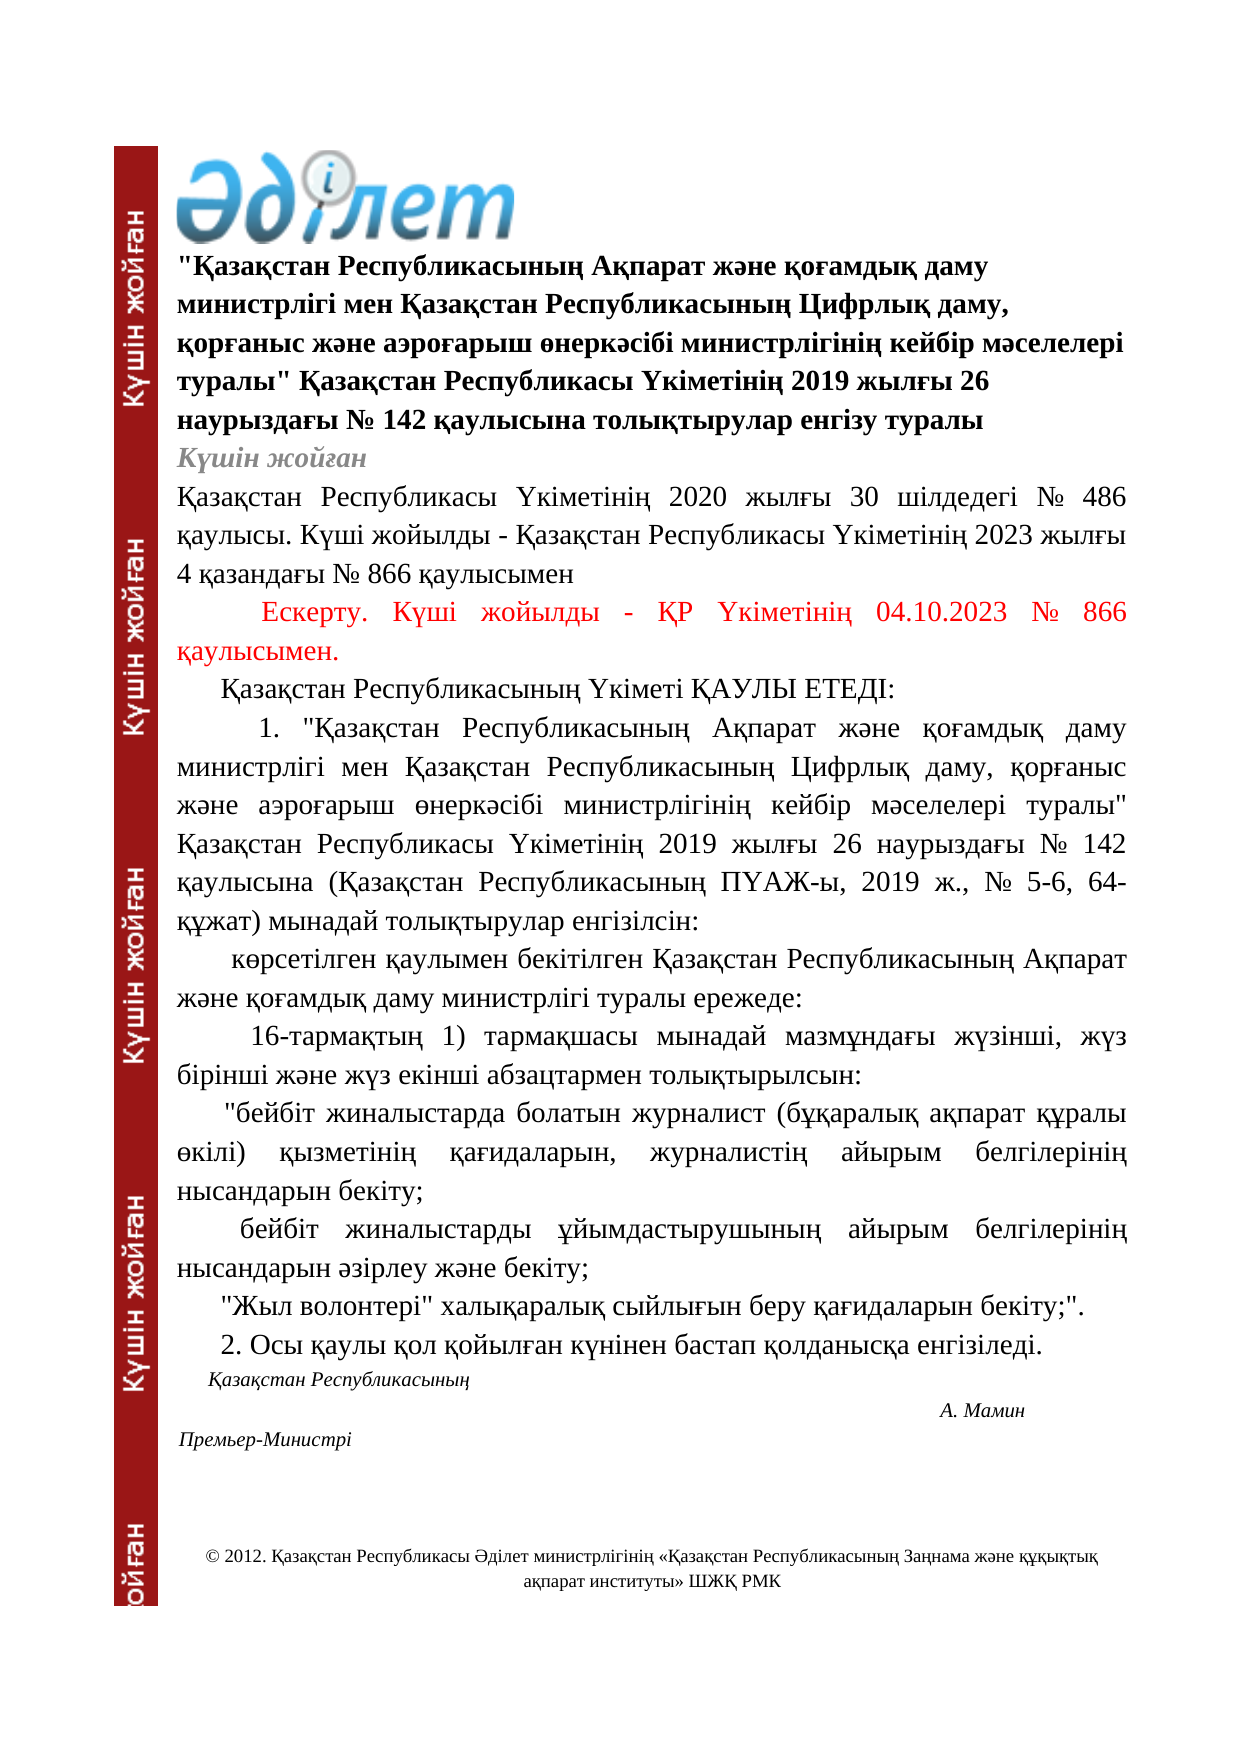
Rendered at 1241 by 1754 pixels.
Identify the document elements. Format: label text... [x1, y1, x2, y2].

text Күшін жойған [112, 440, 1128, 474]
text 2. Осы қаулы қол қойылған күнінен бастап қолданысқа енгізіледі. [112, 1327, 1128, 1360]
text Ескерту. Күші жойылды - ҚР Үкіметінің 04.10.2023 № 866 қаулысымен. [112, 594, 1128, 667]
picture [114, 1091, 158, 1096]
picture [114, 705, 158, 710]
text бейбіт жиналыстарды ұйымдастырушының айырым белгілерінің нысандарын әзірлеу және бекіту; [112, 1211, 1128, 1283]
picture [114, 1360, 158, 1365]
picture [114, 1206, 158, 1211]
text "Қазақстан Республикасының Ақпарат және қоғамдық даму министрлігі мен Қазақстан Республикасының Цифрлық даму, қорғаныс және аэроғарыш өнеркәсібі министрлігінің кейбір мәселелері туралы" Қазақстан Республикасы Үкіметінің 2019 жылғы 26 наурыздағы № 142 қаулысына толықтырулар енгізу туралы [112, 248, 1128, 435]
picture [114, 474, 158, 479]
picture [114, 936, 158, 941]
picture [114, 1283, 158, 1288]
table_header А. Мамин [939, 1365, 1240, 1458]
text Қазақстан Республикасының Үкіметі ҚАУЛЫ ЕТЕДІ: [112, 672, 1128, 705]
picture [114, 1322, 158, 1327]
text көрсетілген қаулымен бекітілген Қазақстан Республикасының Ақпарат және қоғамдық даму министрлігі туралы ережеде: [112, 941, 1128, 1013]
picture [114, 1458, 158, 1545]
text 16-тармақтың 1) тармақшасы мынадай мазмұндағы жүзінші, жүз бірінші және жүз екінші абзацтармен толықтырылсын: [112, 1018, 1128, 1091]
text "Жыл волонтері" халықаралық сыйлығын беру қағидаларын бекіту;". [112, 1288, 1128, 1322]
picture [114, 146, 158, 248]
text 1. "Қазақстан Республикасының Ақпарат және қоғамдық даму министрлігі мен Қазақстан Республикасының Цифрлық даму, қорғаныс және аэроғарыш өнеркәсібі министрлігінің кейбір мәселелері туралы" Қазақстан Республикасы Үкіметінің 2019 жылғы 26 наурыздағы № 142 қаулысына (Қазақстан Республикасының ПҮАЖ-ы, 2019 ж., № 5-6, 64-құжат) мынадай толықтырулар енгізілсін: [112, 710, 1128, 936]
picture [176, 150, 515, 244]
picture [114, 589, 158, 594]
picture [114, 1591, 158, 1606]
text © 2012. Қазақстан Республикасы Әділет министрлігінің «Қазақстан Республикасының Заңнама және құқықтық ақпарат институты» ШЖҚ РМК [112, 1545, 1128, 1591]
picture [114, 667, 158, 672]
text Қазақстан Республикасы Үкіметінің 2020 жылғы 30 шiлдедегi № 486 қаулысы. Күші жойылды - Қазақстан Республикасы Үкіметінің 2023 жылғы 4 қазандағы № 866 қаулысымен [112, 479, 1128, 589]
text "бейбіт жиналыстарда болатын журналист (бұқаралық ақпарат құралы өкілі) қызметінің қағидаларын, журналистің айырым белгілерінің нысандарын бекіту; [112, 1096, 1128, 1206]
picture [114, 1013, 158, 1018]
picture [114, 435, 158, 440]
table_header Қазақстан Республикасының Премьер-Министрі [101, 1365, 939, 1458]
